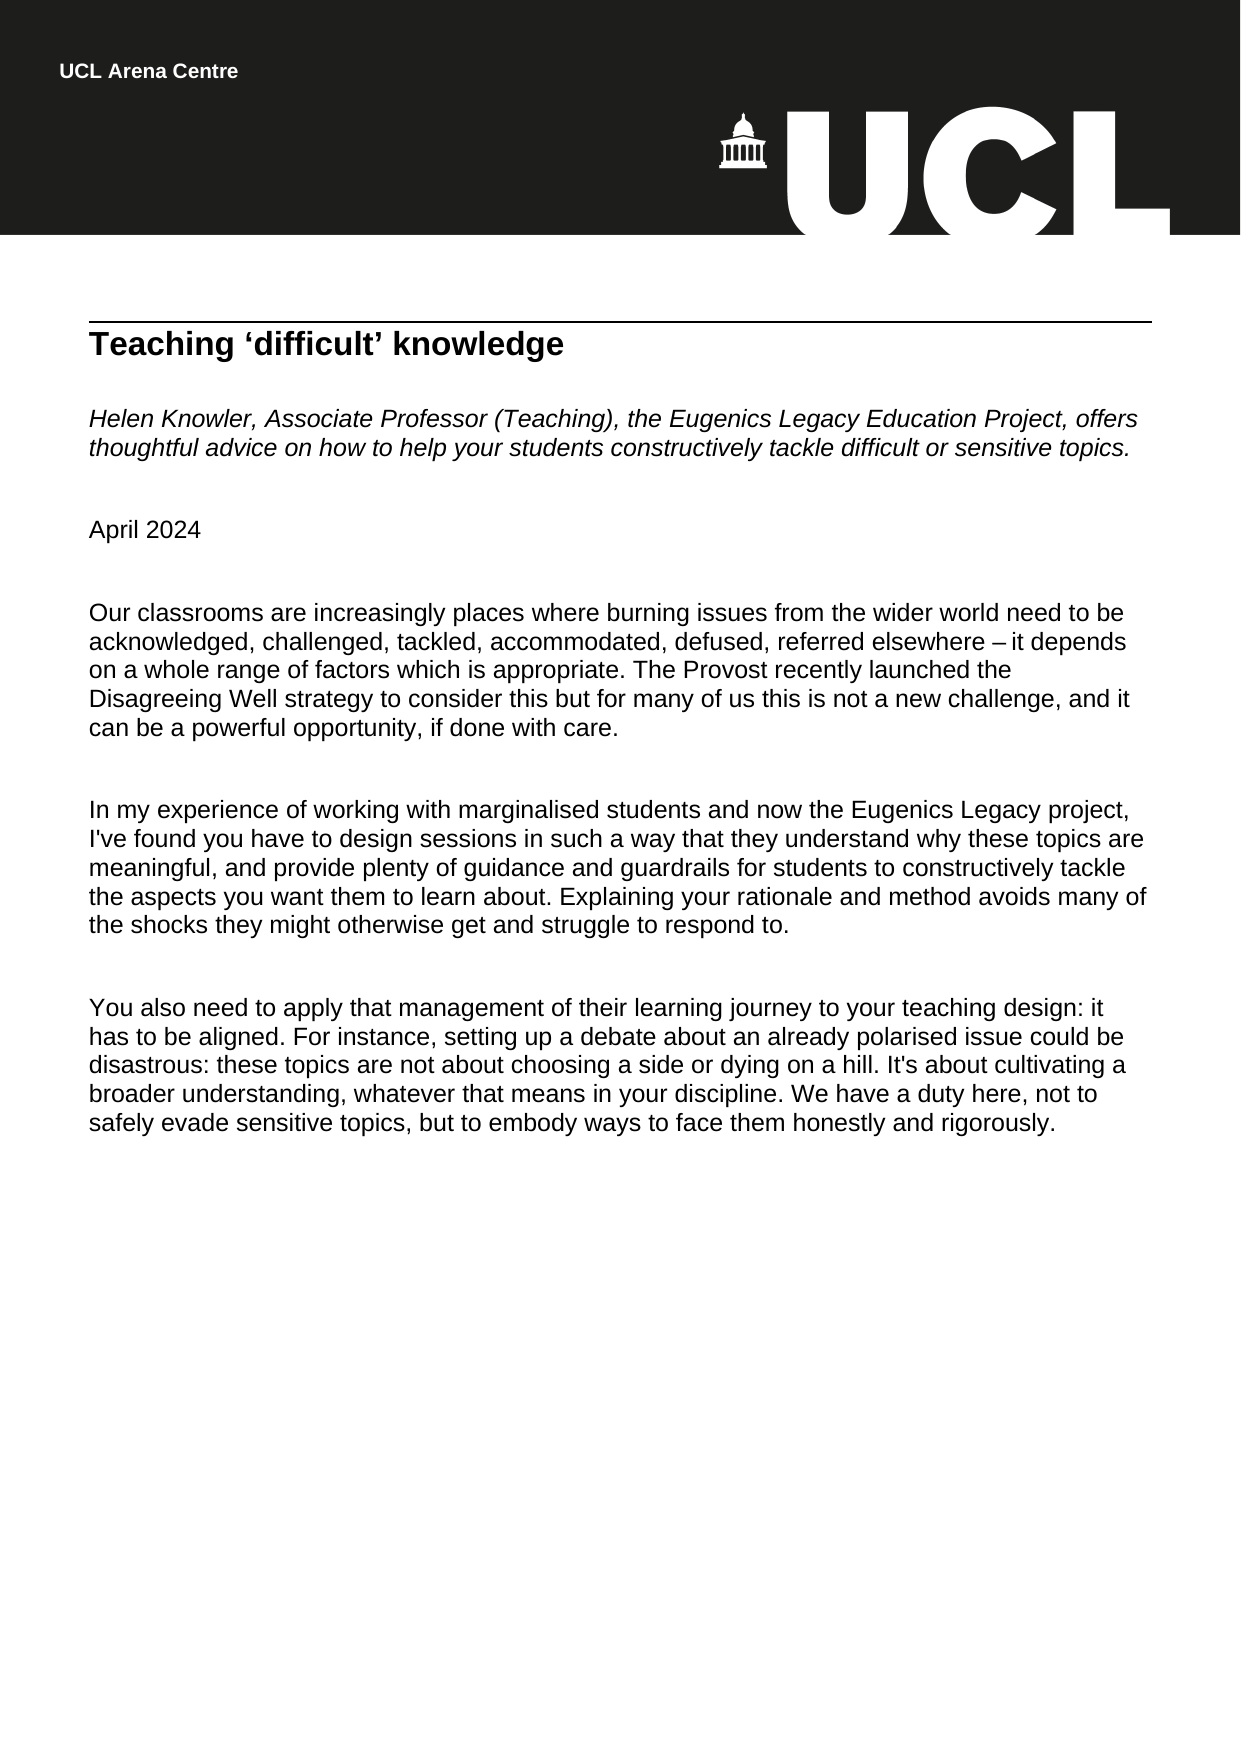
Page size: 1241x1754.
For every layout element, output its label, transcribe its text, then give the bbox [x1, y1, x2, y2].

text You also need to apply that management of their learning journey to your teaching design: it has to be aligned. For instance, setting up a debate about an already polarised issue could be disastrous: these topics are not about choosing a side or dying on a hill. It's about cultivating a broader understanding, whatever that means in your discipline. We have a duty here, not to safely evade sensitive topics, but to embody ways to face them honestly and rigorously. [89, 993, 1152, 1137]
text Helen Knowler, Associate Professor (Teaching), the Eugenics Legacy Education Project, offers thoughtful advice on how to help your students constructively tackle difficult or sensitive topics. [89, 404, 1152, 462]
picture [0, 0, 1241, 235]
text Our classrooms are increasingly places where burning issues from the wider world need to be acknowledged, challenged, tackled, accommodated, defused, referred elsewhere – it depends on a whole range of factors which is appropriate. The Provost recently launched the Disagreeing Well strategy to consider this but for many of us this is not a new challenge, and it can be a powerful opportunity, if done with care. [89, 598, 1152, 742]
text April 2024 [89, 515, 1152, 544]
text In my experience of working with marginalised students and now the Eugenics Legacy project, I've found you have to design sessions in such a way that they understand why these topics are meaningful, and provide plenty of guidance and guardrails for students to constructively tackle the aspects you want them to learn about. Explaining your rationale and method avoids many of the shocks they might otherwise get and struggle to respond to. [89, 795, 1152, 939]
table_header UCL Arena Centre [48, 59, 520, 107]
subtitle Teaching ‘difficult’ knowledge [89, 323, 1152, 363]
